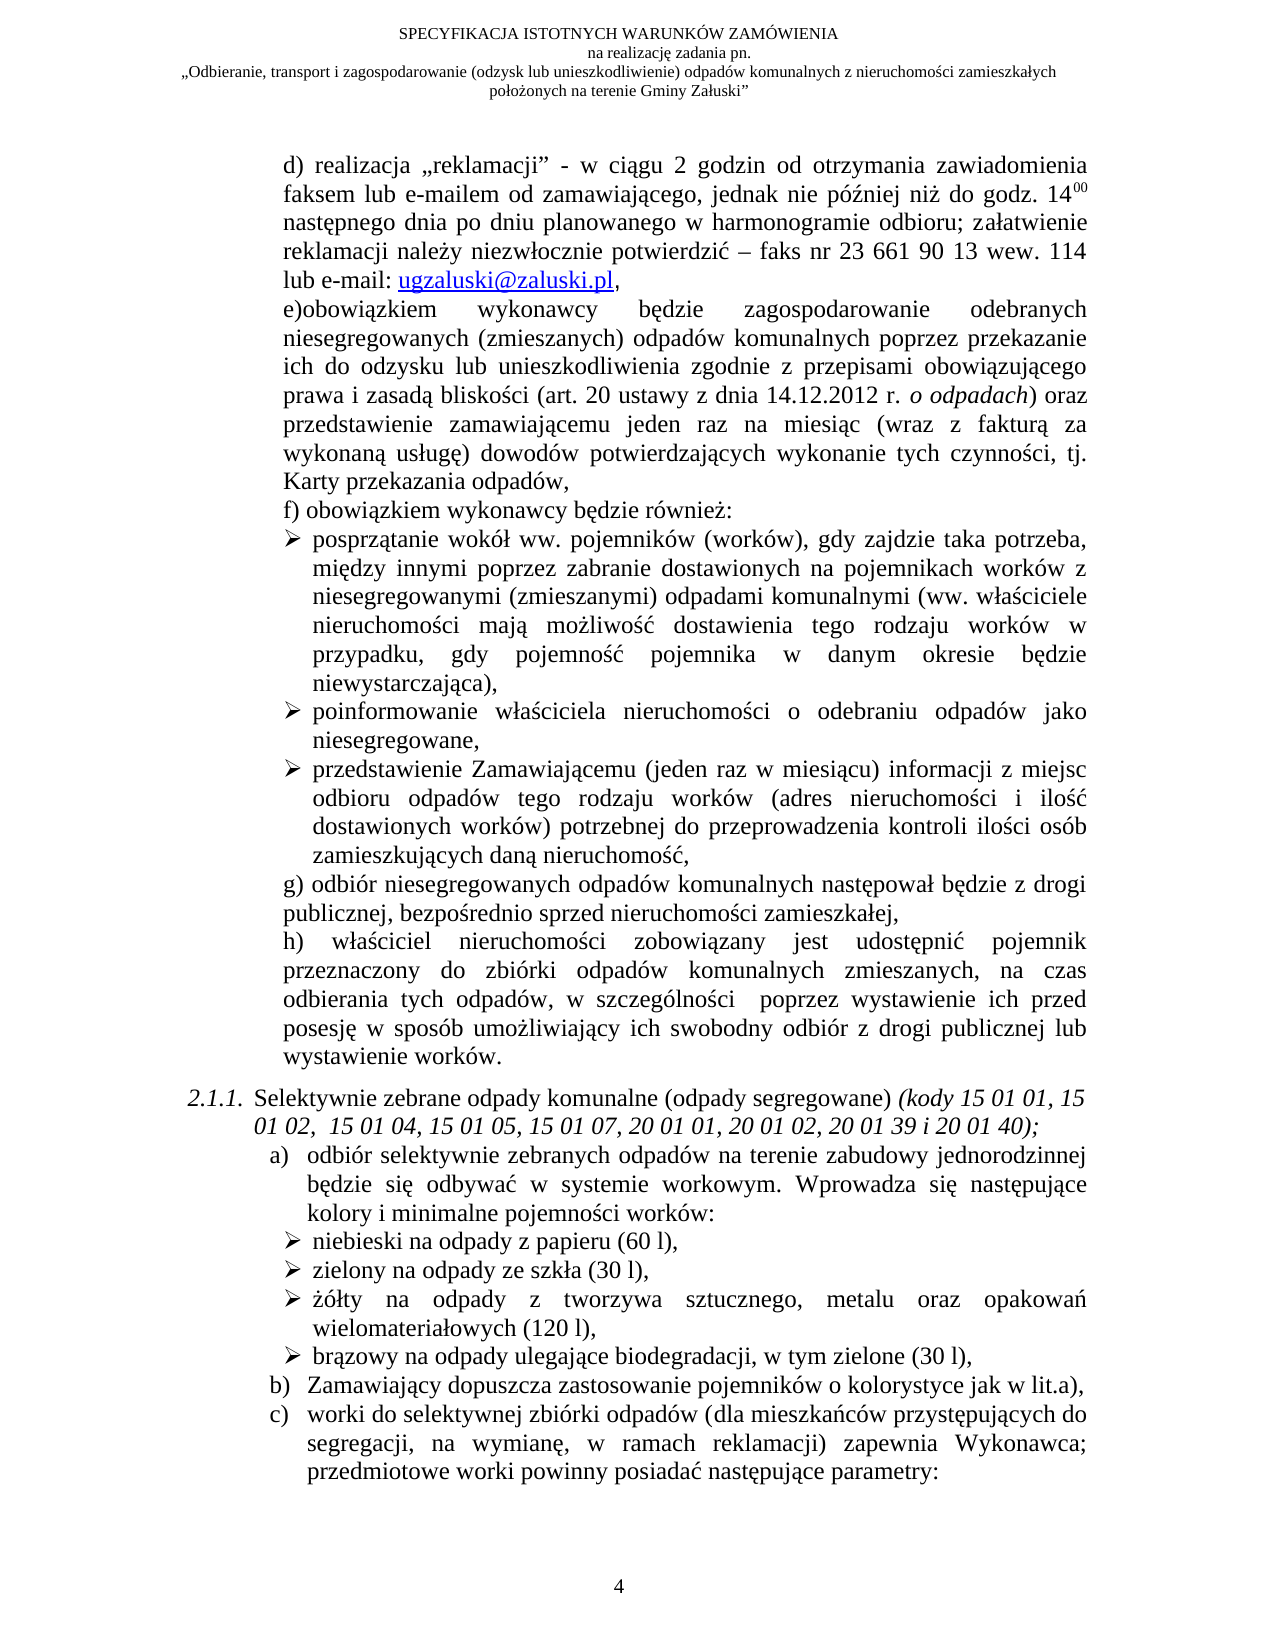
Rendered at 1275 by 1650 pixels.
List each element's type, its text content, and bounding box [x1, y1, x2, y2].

list przedstawienie Zamawiającemu (jeden raz w miesiącu) informacji z miejsc odbioru odpadów tego rodzaju worków (adres nieruchomości i ilość dostawionych worków) potrzebnej do przeprowadzenia kontroli ilości osób zamieszkujących daną nieruchomość, [283, 754, 1087, 869]
list poinformowanie właściciela nieruchomości o odebraniu odpadów jako niesegregowane, [283, 696, 1087, 754]
text h) właściciel nieruchomości zobowiązany jest udostępnić pojemnik przeznaczony do zbiórki odpadów komunalnych zmieszanych, na czas odbierania tych odpadów, w szczególności poprzez wystawienie ich przed posesję w sposób umożliwiający ich swobodny odbiór z drogi publicznej lub wystawienie worków. [283, 926, 1087, 1070]
list zielony na odpady ze szkła (30 l), [283, 1255, 1087, 1284]
list worki do selektywnej zbiórki odpadów (dla mieszkańców przystępujących do segregacji, na wymianę, w ramach reklamacji) zapewnia Wykonawca; przedmiotowe worki powinny posiadać następujące parametry: [269, 1399, 1087, 1485]
list Zamawiający dopuszcza zastosowanie pojemników o kolorystyce jak w lit.a), [269, 1370, 1087, 1399]
text f) obowiązkiem wykonawcy będzie również: [283, 495, 1087, 524]
list brązowy na odpady ulegające biodegradacji, w tym zielone (30 l), [283, 1341, 1087, 1370]
text e)obowiązkiem wykonawcy będzie zagospodarowanie odebranych niesegregowanych (zmieszanych) odpadów komunalnych poprzez przekazanie ich do odzysku lub unieszkodliwienia zgodnie z przepisami obowiązującego prawa i zasadą bliskości (art. 20 ustawy z dnia 14.12.2012 r. o odpadach) oraz przedstawienie zamawiającemu jeden raz na miesiąc (wraz z fakturą za wykonaną usługę) dowodów potwierdzających wykonanie tych czynności, tj. Karty przekazania odpadów, [283, 294, 1087, 495]
text d) realizacja „reklamacji” - w ciągu 2 godzin od otrzymania zawiadomienia faksem lub e-mailem od zamawiającego, jednak nie później niż do godz. 1400 następnego dnia po dniu planowanego w harmonogramie odbioru; załatwienie reklamacji należy niezwłocznie potwierdzić – faks nr 23 661 90 13 wew. 114 lub e-mail: ugzaluski@zaluski.pl, [283, 150, 1087, 294]
text g) odbiór niesegregowanych odpadów komunalnych następował będzie z drogi publicznej, bezpośrednio sprzed nieruchomości zamieszkałej, [283, 869, 1087, 926]
list odbiór selektywnie zebranych odpadów na terenie zabudowy jednorodzinnej będzie się odbywać w systemie workowym. Wprowadza się następujące kolory i minimalne pojemności worków: [269, 1140, 1087, 1226]
list niebieski na odpady z papieru (60 l), [283, 1226, 1087, 1255]
list Selektywnie zebrane odpady komunalne (odpady segregowane) (kody 15 01 01, 15 01 02, 15 01 04, 15 01 05, 15 01 07, 20 01 01, 20 01 02, 20 01 39 i 20 01 40); [187, 1083, 1087, 1140]
list żółty na odpady z tworzywa sztucznego, metalu oraz opakowań wielomateriałowych (120 l), [283, 1284, 1087, 1341]
list posprzątanie wokół ww. pojemników (worków), gdy zajdzie taka potrzeba, między innymi poprzez zabranie dostawionych na pojemnikach worków z niesegregowanymi (zmieszanymi) odpadami komunalnymi (ww. właściciele nieruchomości mają możliwość dostawienia tego rodzaju worków w przypadku, gdy pojemność pojemnika w danym okresie będzie niewystarczająca), [283, 524, 1087, 696]
